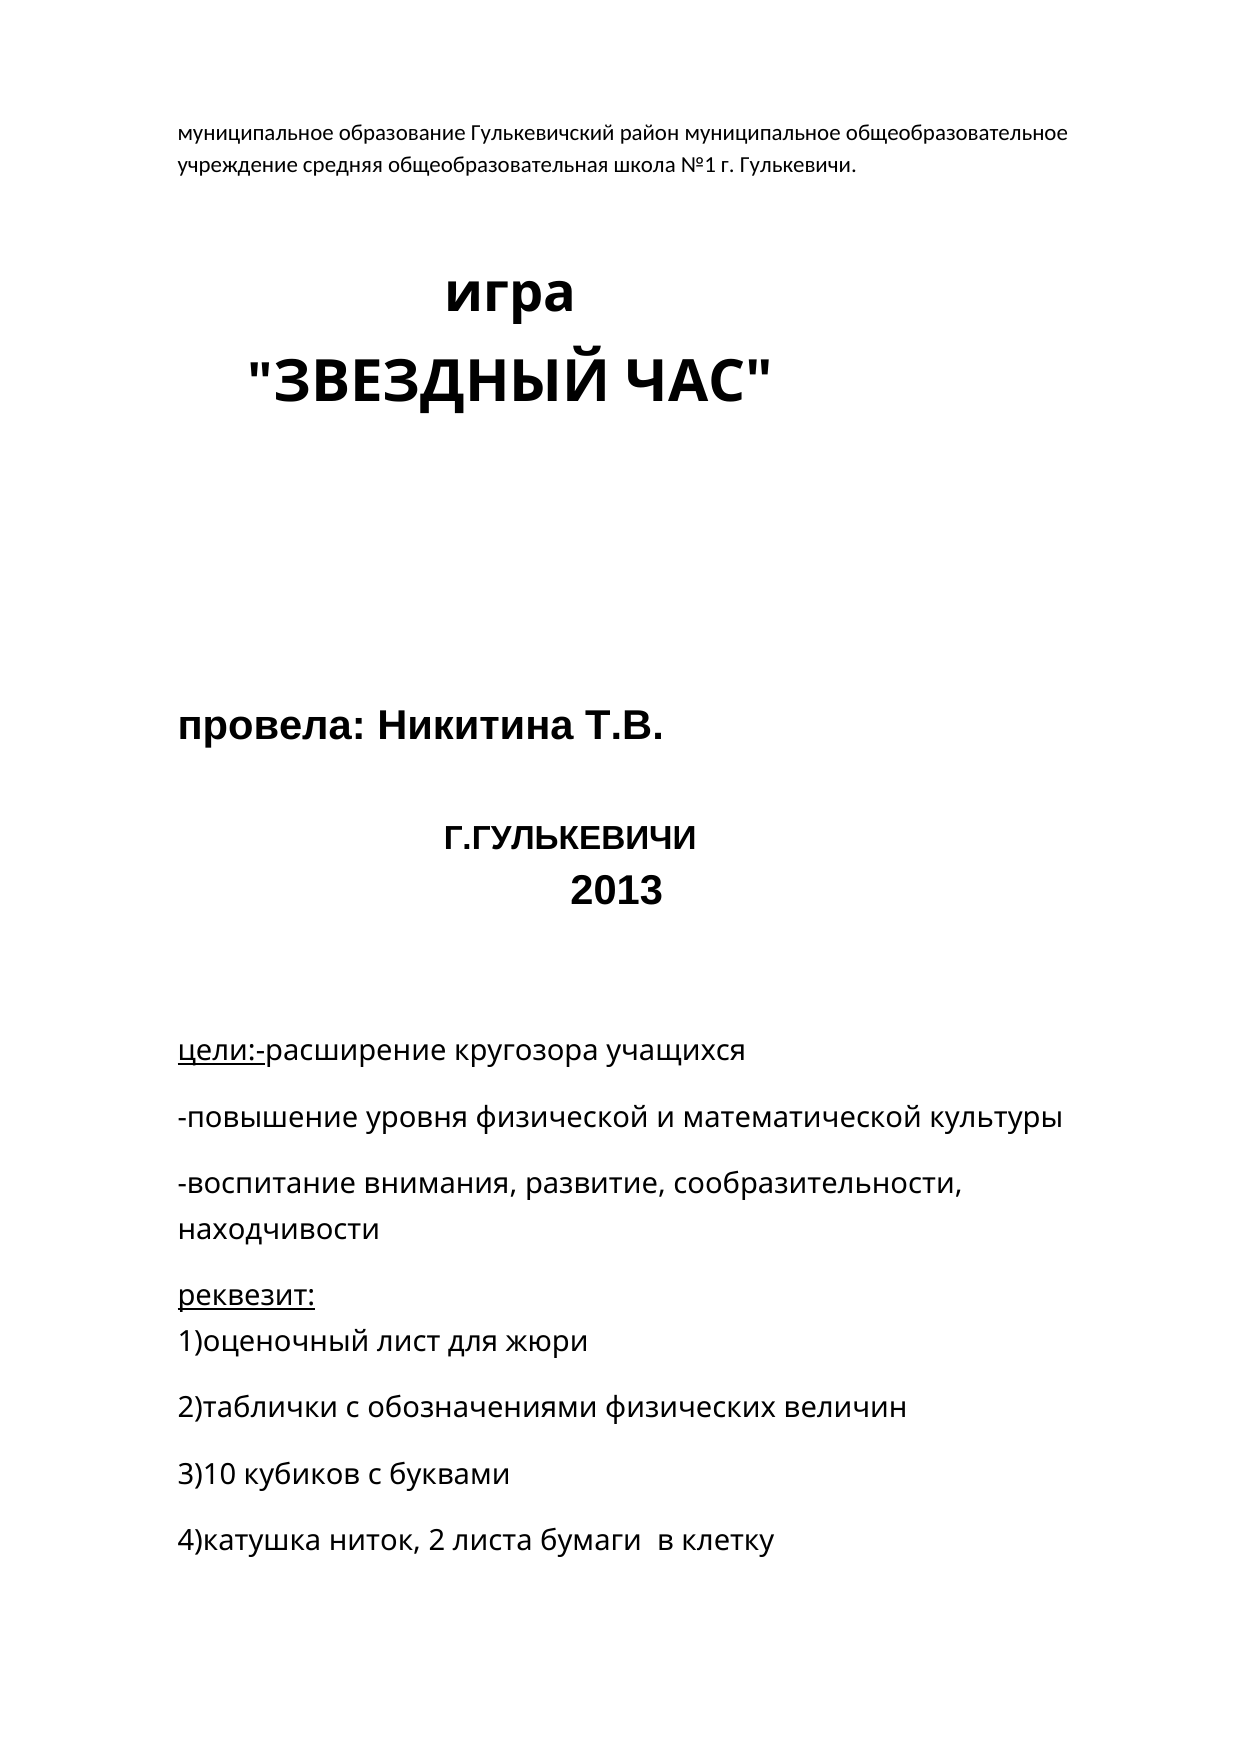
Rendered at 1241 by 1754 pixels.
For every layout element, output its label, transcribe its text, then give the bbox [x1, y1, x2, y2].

text 4)катушка ниток, 2 листа бумаги в клетку [177, 1519, 1152, 1559]
text муниципальное образование Гулькевичский район муниципальное общеобразовательное учреждение средняя общеобразовательная школа №1 г. Гулькевичи. игра "ЗВЕЗДНЫЙ ЧАС" провела: Никитина Т.В. Г.ГУЛЬКЕВИЧИ 2013 цели:-расширение кругозора учащихся [177, 118, 1152, 1069]
text 3)10 кубиков с буквами [177, 1453, 1152, 1493]
text 2)таблички с обозначениями физических величин [177, 1387, 1152, 1426]
text реквезит: 1)оценочный лист для жюри [177, 1274, 1152, 1360]
text -повышение уровня физической и математической культуры [177, 1096, 1152, 1136]
text -воспитание внимания, развитие, сообразительности, находчивости [177, 1162, 1152, 1248]
